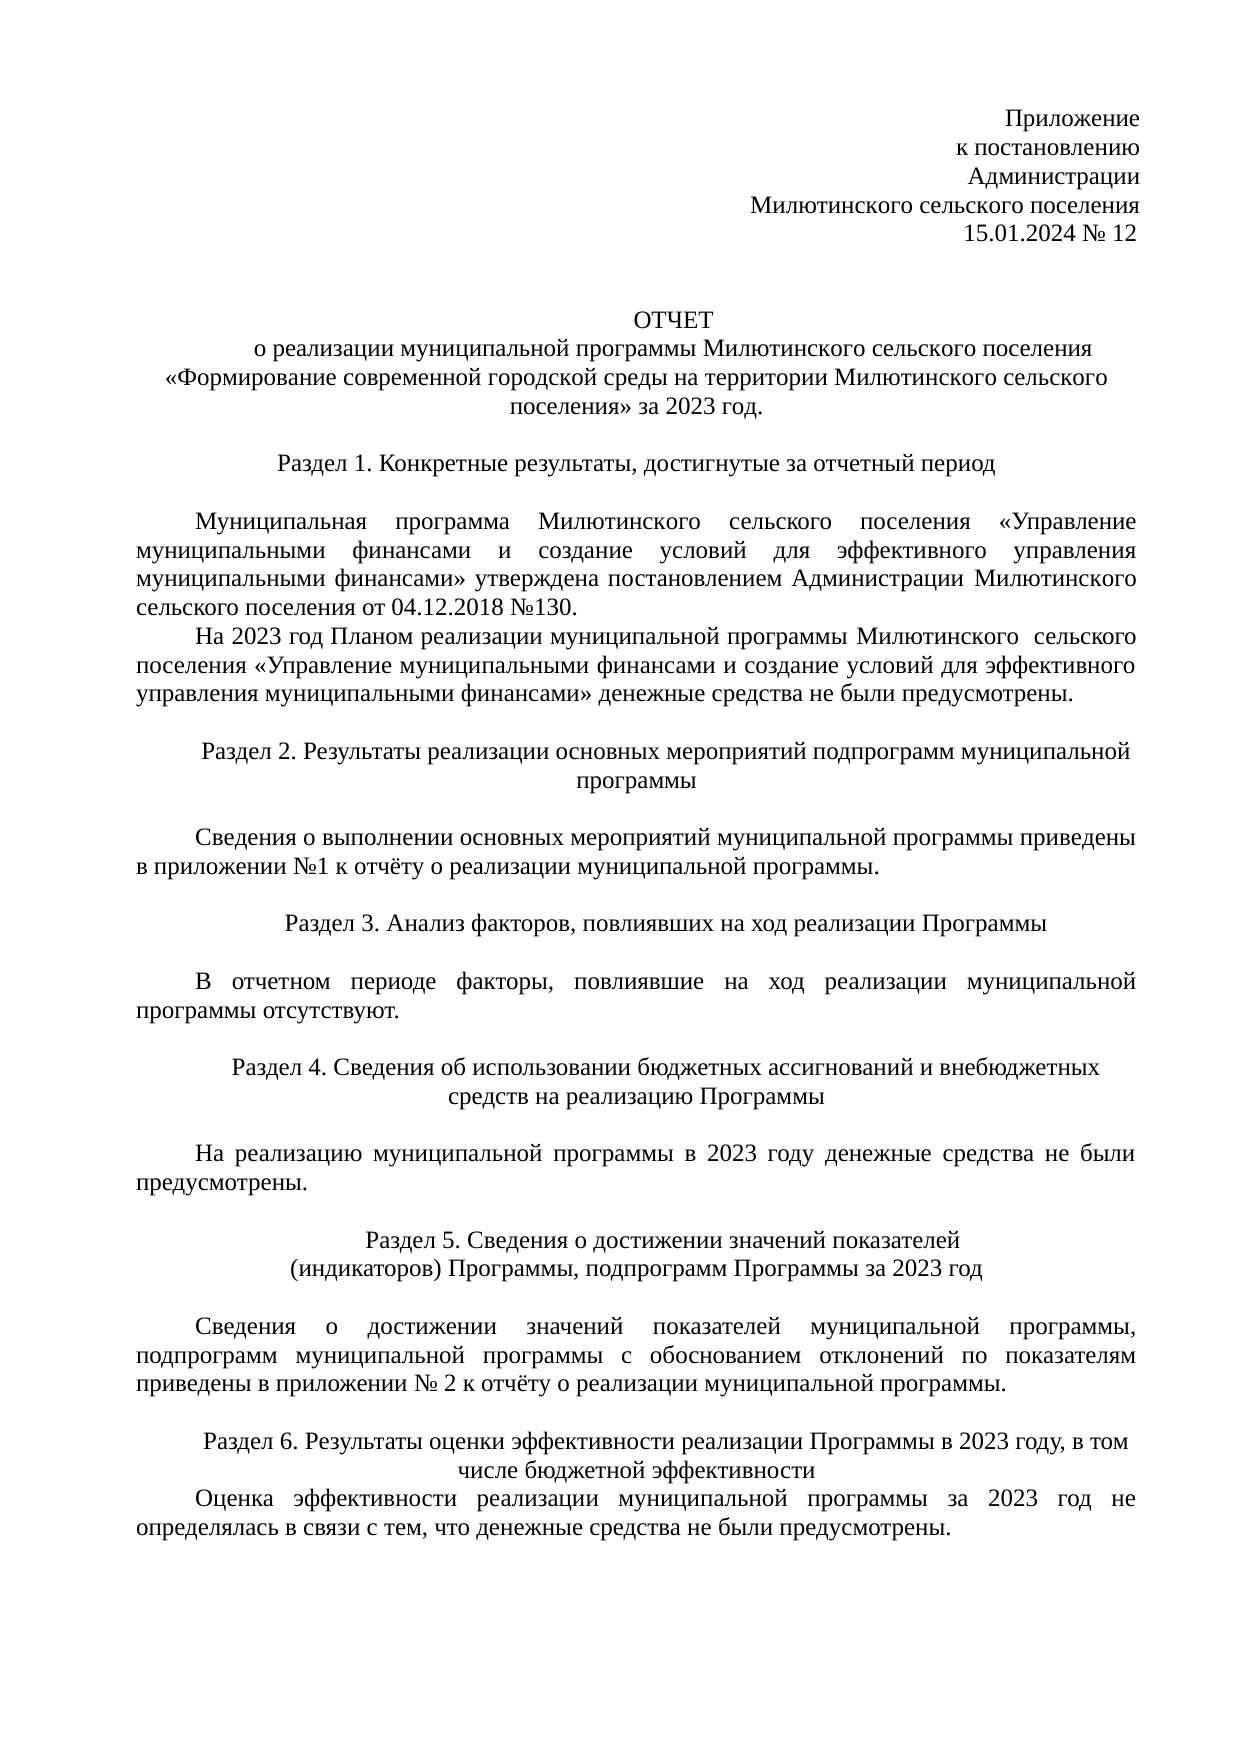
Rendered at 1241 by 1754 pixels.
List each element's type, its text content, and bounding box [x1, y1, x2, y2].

text На 2023 год Планом реализации муниципальной программы Милютинского сельского поселения «Управление муниципальными финансами и создание условий для эффективного управления муниципальными финансами» денежные средства не были предусмотрены. [136, 621, 1137, 707]
text На реализацию муниципальной программы в 2023 году денежные средства не были предусмотрены. [136, 1138, 1137, 1196]
text Оценка эффективности реализации муниципальной программы за 2023 год не определялась в связи с тем, что денежные средства не были предусмотрены. [136, 1483, 1137, 1541]
text Муниципальная программа Милютинского сельского поселения «Управление муниципальными финансами и создание условий для эффективного управления муниципальными финансами» утверждена постановлением Администрации Милютинского сельского поселения от 04.12.2018 №130. [136, 506, 1137, 621]
text Раздел 1. Конкретные результаты, достигнутые за отчетный период [136, 448, 1137, 477]
text Приложение [136, 103, 1140, 132]
text о реализации муниципальной программы Милютинского сельского поселения «Формирование современной городской среды на территории Милютинского сельского поселения» за 2023 год. [136, 333, 1137, 420]
text Администрации [121, 161, 1140, 190]
text к постановлению [136, 132, 1140, 161]
text Раздел 6. Результаты оценки эффективности реализации Программы в 2023 году, в том числе бюджетной эффективности [136, 1426, 1137, 1483]
text Сведения о достижении значений показателей муниципальной программы, подпрограмм муниципальной программы с обоснованием отклонений по показателям приведены в приложении № 2 к отчёту о реализации муниципальной программы. [136, 1311, 1137, 1397]
text Милютинского сельского поселения [121, 190, 1140, 218]
text В отчетном периоде факторы, повлиявшие на ход реализации муниципальной программы отсутствуют. [136, 966, 1137, 1023]
text 15.01.2024 № 12 [136, 218, 1137, 247]
text ОТЧЕТ [136, 305, 1137, 333]
text Раздел 2. Результаты реализации основных мероприятий подпрограмм муниципальной программы [136, 736, 1137, 793]
text Сведения о выполнении основных мероприятий муниципальной программы приведены в приложении №1 к отчёту о реализации муниципальной программы. [136, 822, 1137, 880]
text Раздел 5. Сведения о достижении значений показателей (индикаторов) Программы, подпрограмм Программы за 2023 год [136, 1225, 1137, 1282]
text Раздел 3. Анализ факторов, повлиявших на ход реализации Программы [136, 908, 1137, 937]
text Раздел 4. Сведения об использовании бюджетных ассигнований и внебюджетных средств на реализацию Программы [136, 1052, 1137, 1110]
